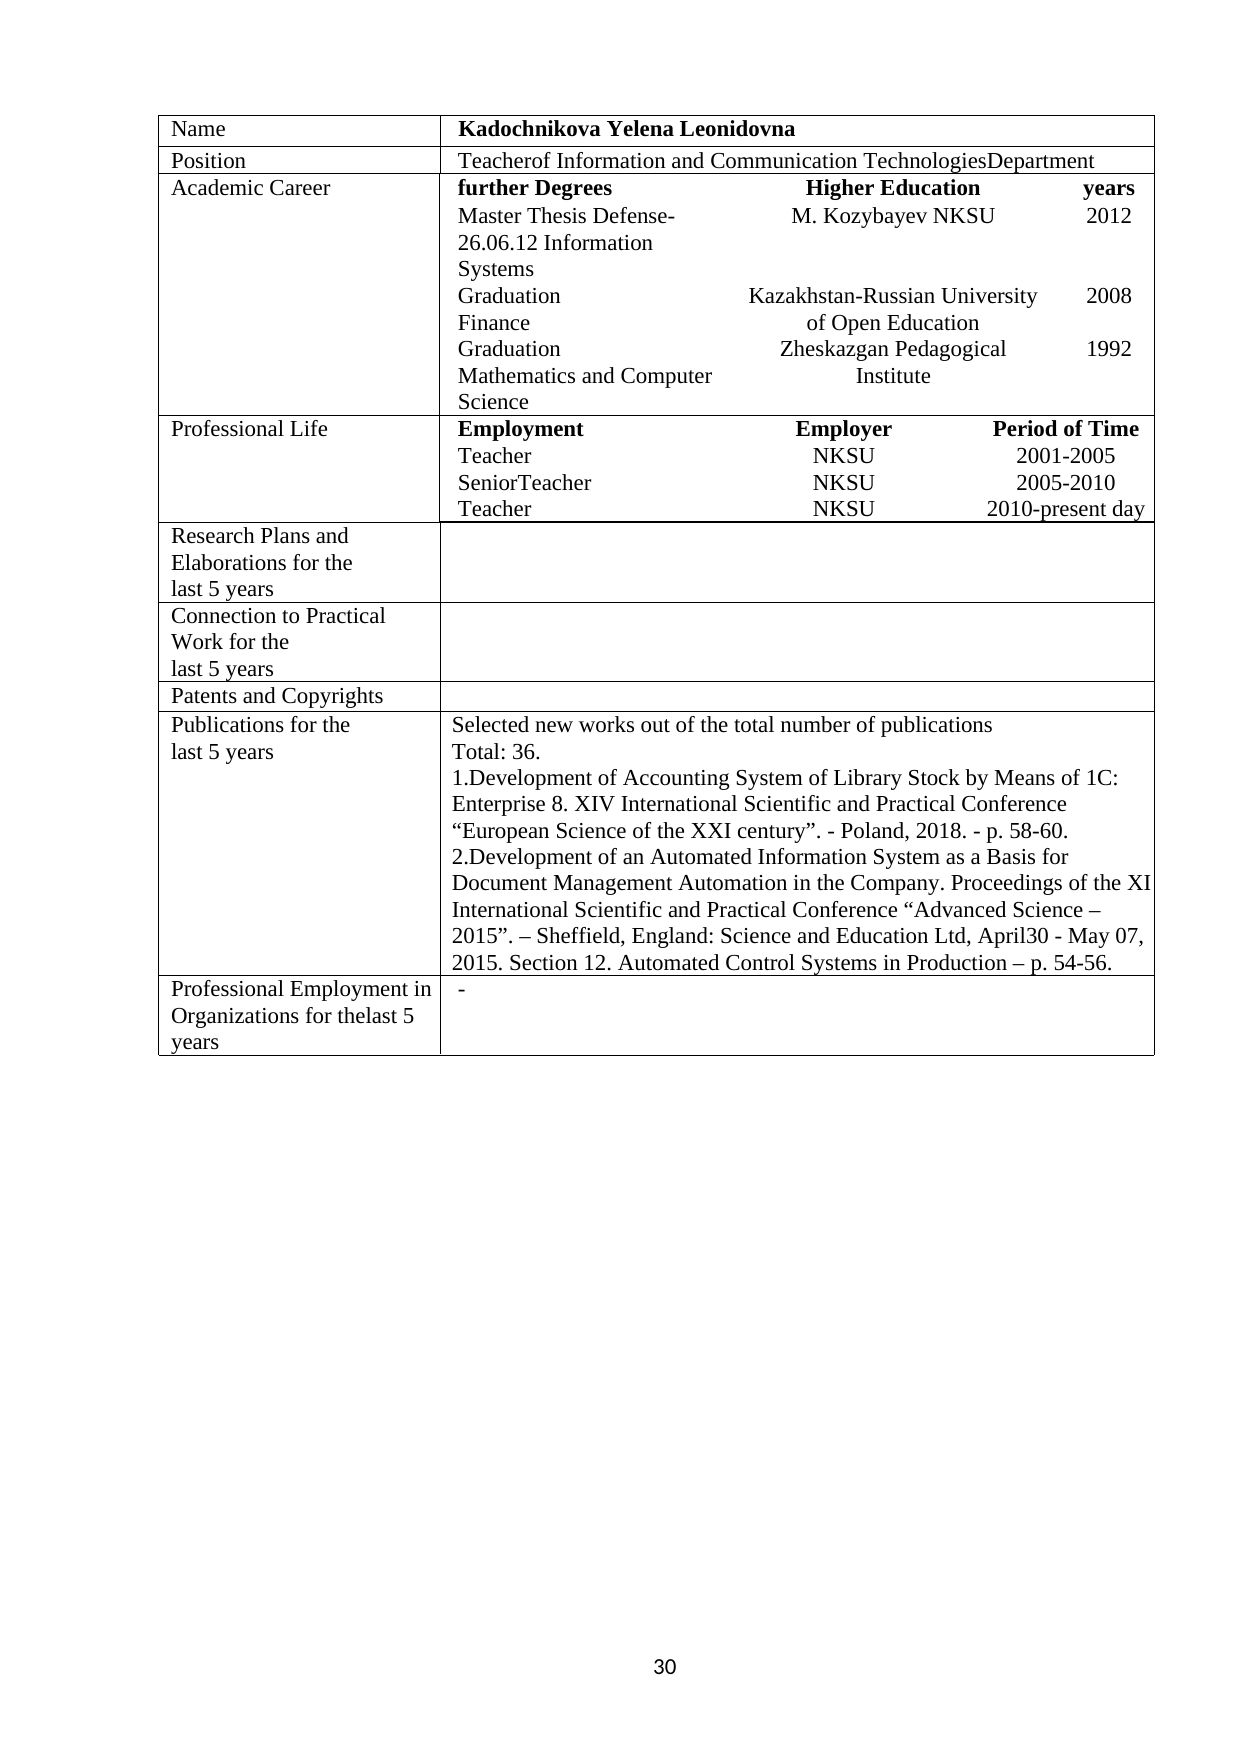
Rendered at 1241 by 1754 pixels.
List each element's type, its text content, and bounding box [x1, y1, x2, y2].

table_header Name [159, 116, 440, 146]
table_cell Teacher SeniorTeacher Teacher [440, 442, 710, 521]
table_header Kadochnikova Yelena Leonidovna [441, 116, 1154, 146]
table_cell Master Thesis Defense- 26.06.12 Information Systems [440, 202, 722, 282]
table_cell Kazakhstan-Russian University of Open Education [723, 282, 1046, 335]
table_cell Higher Education [723, 174, 1046, 202]
table_cell [441, 523, 1154, 602]
table_cell Professional Employment in Organizations for thelast 5 years [159, 976, 440, 1054]
table_cell NKSU NKSU NKSU [710, 442, 960, 521]
table_cell Academic Career [159, 174, 439, 414]
table_cell Graduation Finance [440, 282, 722, 335]
table_cell Selected new works out of the total number of publications Total: 36. 1.Development of Accounting System of Library Stock by Means of 1C: Enterprise 8. XIV International Scientific and Practical Conference “European Science of the XXI century”. - Poland, 2018. - p. 58-60. 2.Development of an Automated Information System as a Basis for Document Management Automation in the Company. Proceedings of the XI International Scientific and Practical Conference “Advanced Science – 2015”. – Sheffield, England: Science and Education Ltd, April30 - May 07, 2015. Section 12. Automated Control Systems in Production – p. 54-56. [441, 712, 1154, 975]
table_cell Teacherof Information and Communication TechnologiesDepartment [441, 147, 1154, 173]
table_cell Position [159, 147, 440, 173]
table_cell Publications for the last 5 years [159, 712, 440, 975]
table_cell years [1046, 174, 1154, 202]
table_cell Graduation Mathematics and Computer Science [440, 335, 722, 414]
table_cell [441, 603, 1154, 681]
table_cell Employer [710, 416, 960, 442]
table_cell further Degrees [440, 174, 722, 202]
table_cell - [441, 976, 1154, 1054]
table_cell Period of Time [960, 416, 1154, 442]
table_cell 2001-2005 2005-2010 2010-present day [960, 442, 1154, 521]
table_cell Research Plans and Elaborations for the last 5 years [159, 523, 440, 602]
table_cell M. Kozybayev NKSU [723, 202, 1046, 282]
table_cell Zheskazgan Pedagogical Institute [723, 335, 1046, 414]
table_cell Patents and Copyrights [159, 682, 440, 711]
table_cell 2008 [1046, 282, 1154, 335]
table_cell [441, 682, 1154, 711]
table_cell Connection to Practical Work for the last 5 years [159, 603, 440, 681]
table_cell 2012 [1046, 202, 1154, 282]
table_cell 1992 [1046, 335, 1154, 414]
table_cell Employment [440, 416, 710, 442]
table_cell Professional Life [159, 416, 439, 521]
